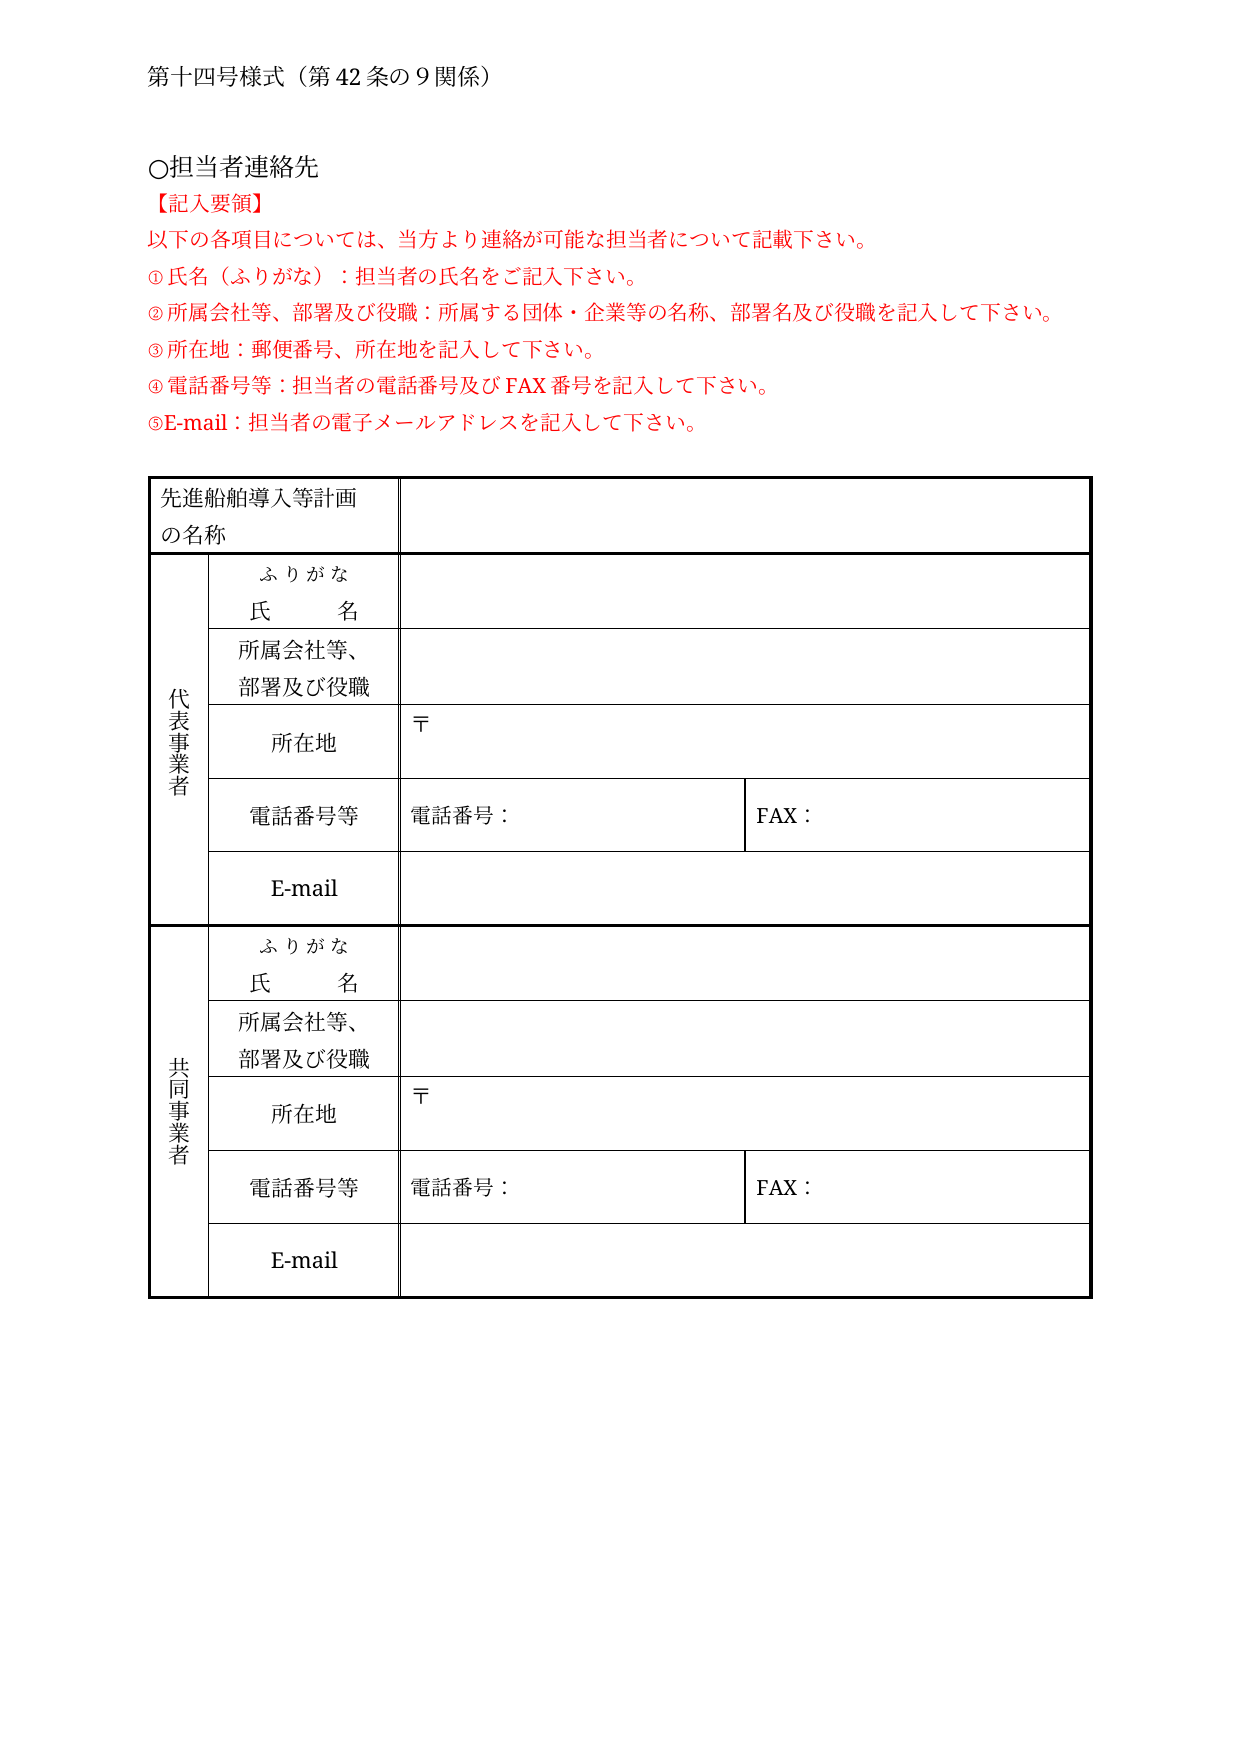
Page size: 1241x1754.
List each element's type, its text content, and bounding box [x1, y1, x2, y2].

table_cell 所属会社等、 部署及び役職 [209, 1001, 398, 1076]
text ④電話番号等：担当者の電話番号及びFAX番号を記入して下さい。 [148, 367, 1092, 403]
table_cell 電話番号： [401, 779, 744, 851]
table_cell FAX： [746, 1151, 1089, 1223]
table_cell ふ り が な 氏 名 [209, 555, 398, 628]
table_cell [401, 555, 1089, 628]
table_header 先進船舶導入等計画 の名称 [151, 479, 398, 552]
table_cell ふ り が な 氏 名 [209, 927, 398, 1000]
table_cell 共同事業者 [151, 927, 208, 1296]
text ①氏名（ふりがな）：担当者の氏名をご記入下さい。 [148, 257, 1092, 294]
table_cell 所属会社等、 部署及び役職 [209, 629, 398, 704]
text ③所在地：郵便番号、所在地を記入して下さい。 [148, 330, 1092, 367]
table_cell E-mail [209, 852, 398, 924]
table_cell [401, 629, 1089, 704]
table_cell [401, 852, 1089, 924]
text ②所属会社等、部署及び役職：所属する団体・企業等の名称、部署名及び役職を記入して下さい。 [148, 294, 1092, 330]
table_header [401, 479, 1089, 552]
text ⑤E-mail：担当者の電子メールアドレスを記入して下さい。 [148, 403, 1092, 439]
table_cell [401, 1224, 1089, 1296]
table_cell 〒 [401, 705, 1089, 778]
text 【記入要領】 [148, 184, 992, 221]
table_cell FAX： [746, 779, 1089, 851]
table_cell 所在地 [209, 1077, 398, 1150]
table_cell [401, 927, 1089, 1000]
table_cell E-mail [209, 1224, 398, 1296]
table_cell 電話番号： [401, 1151, 744, 1223]
table_cell 電話番号等 [209, 779, 398, 851]
table_cell 代表事業者 [151, 555, 208, 924]
text ○担当者連絡先 [148, 148, 992, 184]
text 以下の各項目については、当方より連絡が可能な担当者について記載下さい。 [148, 221, 992, 257]
table_cell 〒 [401, 1077, 1089, 1150]
table_cell 所在地 [209, 705, 398, 778]
table_cell [401, 1001, 1089, 1076]
table_cell 電話番号等 [209, 1151, 398, 1223]
